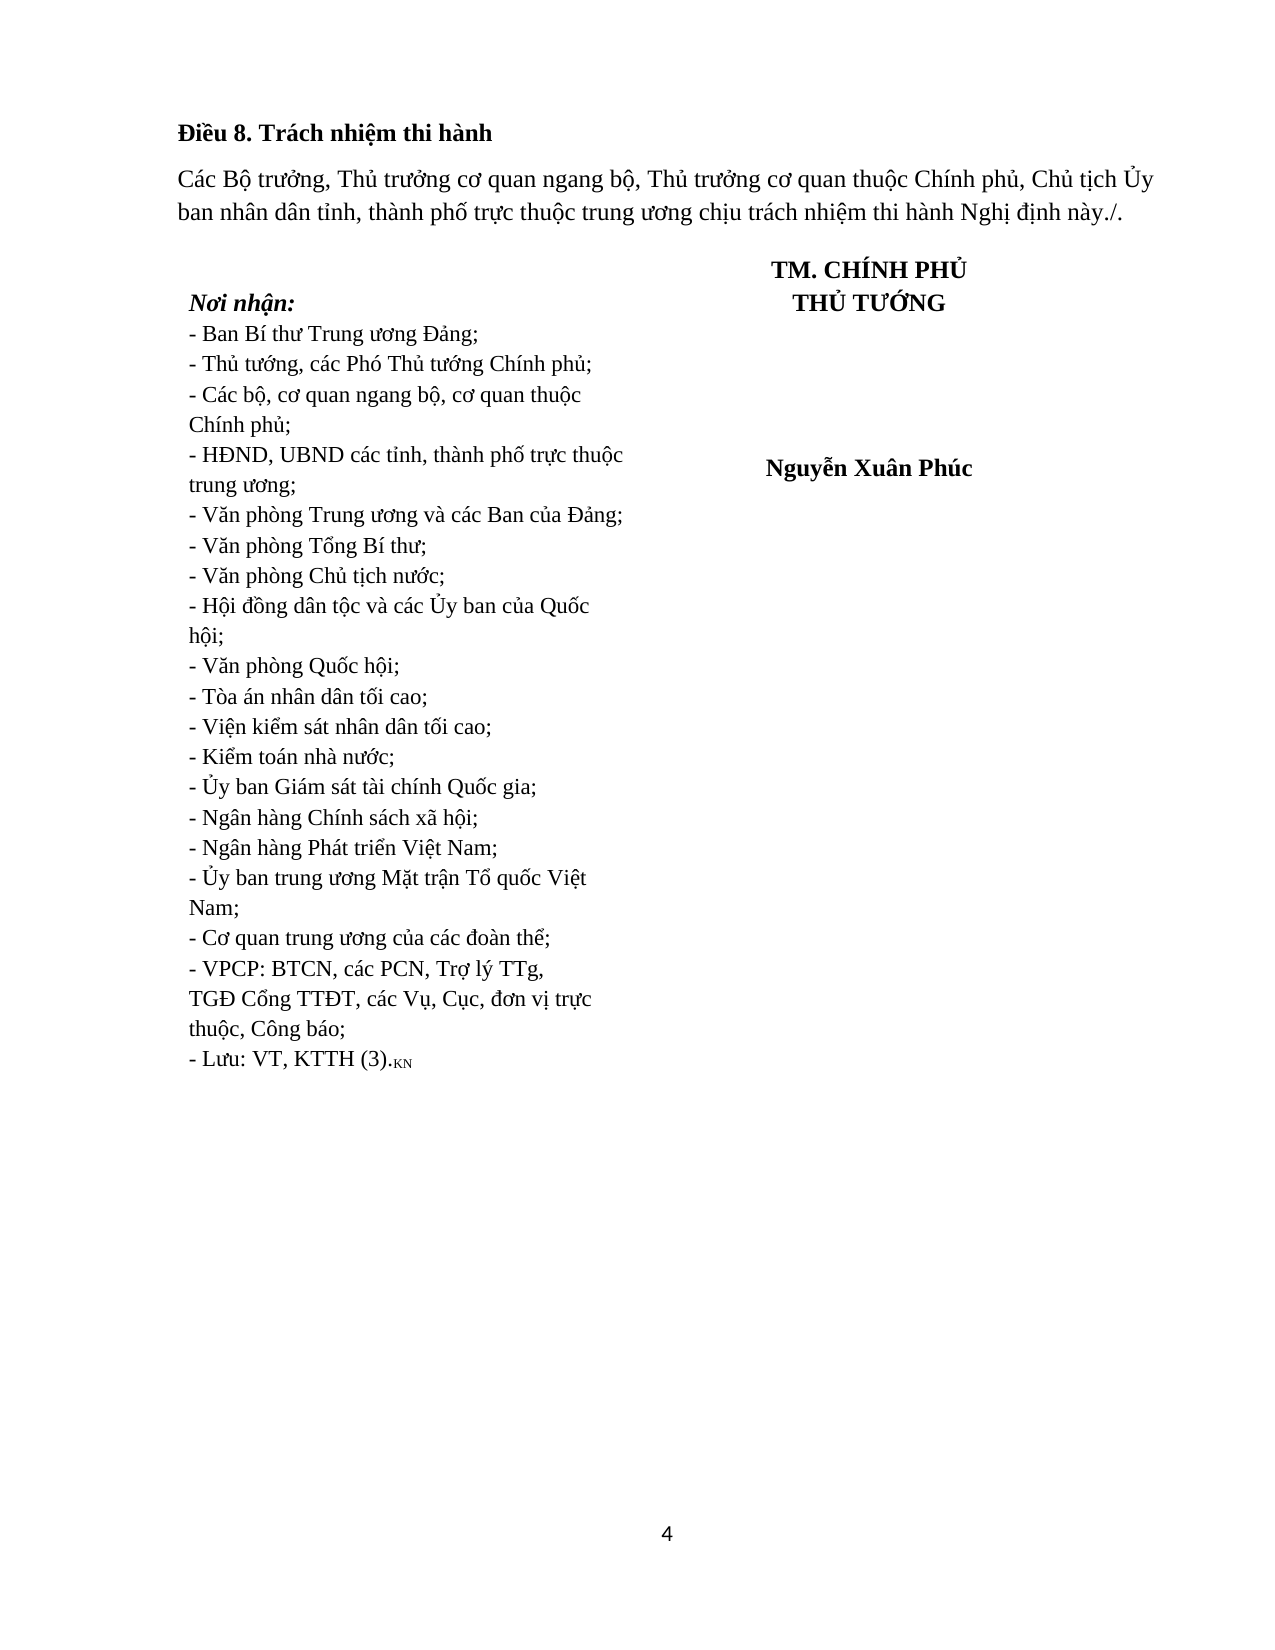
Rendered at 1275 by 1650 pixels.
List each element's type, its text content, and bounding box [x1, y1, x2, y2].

table_header TM. CHÍNH PHỦ THỦ TƯỚNG Nguyễn Xuân Phúc [639, 242, 1100, 1088]
table_header Nơi nhận: - Ban Bí thư Trung ương Đảng; - Thủ tướng, các Phó Thủ tướng Chính phủ; - Các bộ, cơ quan ngang bộ, cơ quan thuộc Chính phủ; - HĐND, UBND các tỉnh, thành phố trực thuộc trung ương; - Văn phòng Trung ương và các Ban của Đảng; - Văn phòng Tổng Bí thư; - Văn phòng Chủ tịch nước; - Hội đồng dân tộc và các Ủy ban của Quốc hội; - Văn phòng Quốc hội; - Tòa án nhân dân tối cao; - Viện kiểm sát nhân dân tối cao; - Kiểm toán nhà nước; - Ủy ban Giám sát tài chính Quốc gia; - Ngân hàng Chính sách xã hội; - Ngân hàng Phát triển Việt Nam; - Ủy ban trung ương Mặt trận Tổ quốc Việt Nam; - Cơ quan trung ương của các đoàn thể; - VPCP: BTCN, các PCN, Trợ lý TTg, TGĐ Cổng TTĐT, các Vụ, Cục, đơn vị trực thuộc, Công báo; - Lưu: VT, KTTH (3).KN [177, 242, 638, 1088]
text Các Bộ trưởng, Thủ trưởng cơ quan ngang bộ, Thủ trưởng cơ quan thuộc Chính phủ, Chủ tịch Ủy ban nhân dân tỉnh, thành phố trực thuộc trung ương chịu trách nhiệm thi hành Nghị định này./. [177, 164, 1157, 225]
text Điều 8. Trách nhiệm thi hành [177, 118, 1157, 147]
